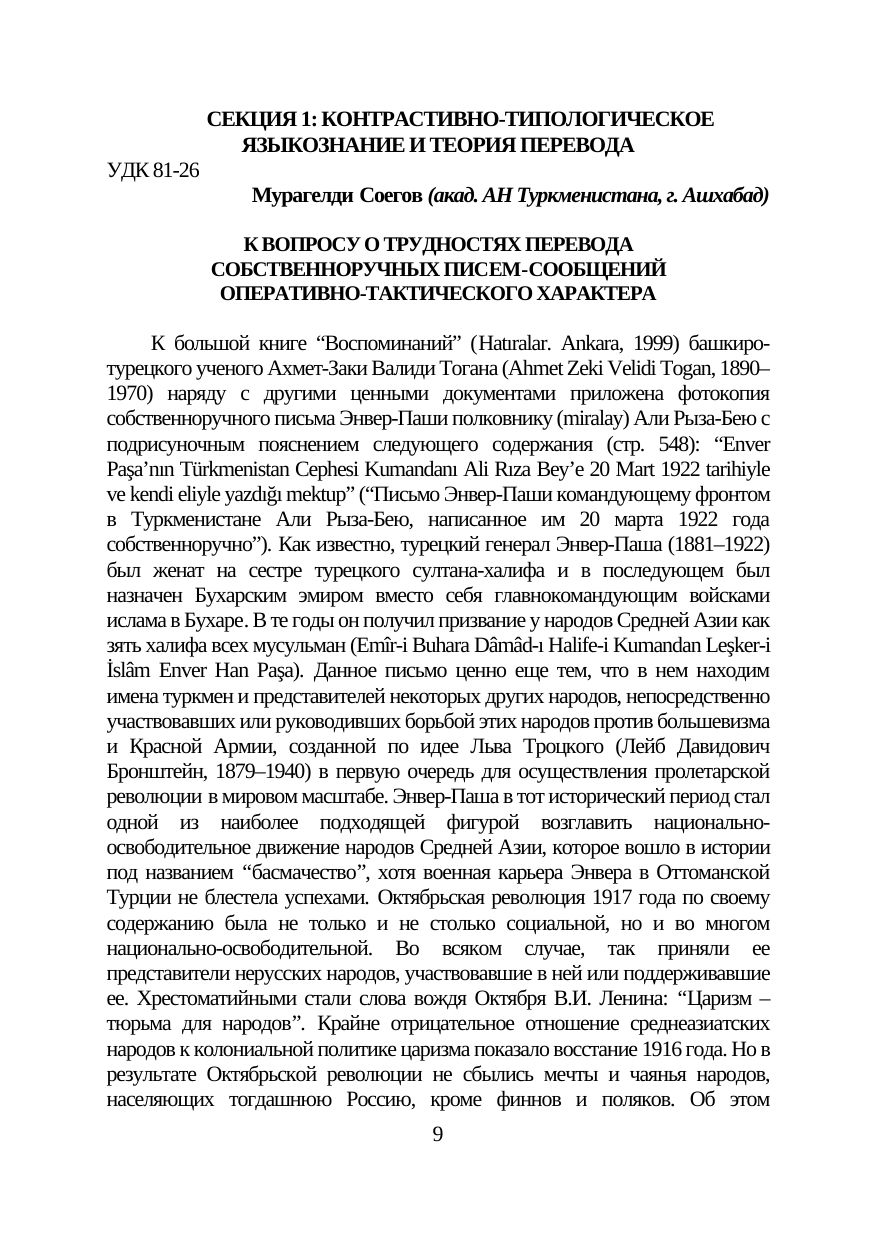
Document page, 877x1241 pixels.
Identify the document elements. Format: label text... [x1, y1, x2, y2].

subtitle К ВОПРОСУ О ТРУДНОСТЯХ ПЕРЕВОДА СОБСТВЕННОРУЧНЫХ ПИСЕМ-СООБЩЕНИЙ ОПЕРАТИВНО-ТАКТИЧЕСКОГО ХАРАКТЕРА [106, 232, 771, 304]
text УДК 81-26 [106, 157, 771, 182]
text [106, 330, 771, 1111]
subtitle Мурагелди Соегов (акад. АН Туркменистана, г. Ашхабад) [106, 182, 771, 207]
subtitle СЕКЦИЯ 1: КОНТРАСТИВНО-ТИПОЛОГИЧЕСКОЕ ЯЗЫКОЗНАНИЕ И ТЕОРИЯ ПЕРЕВОДА [106, 106, 771, 157]
